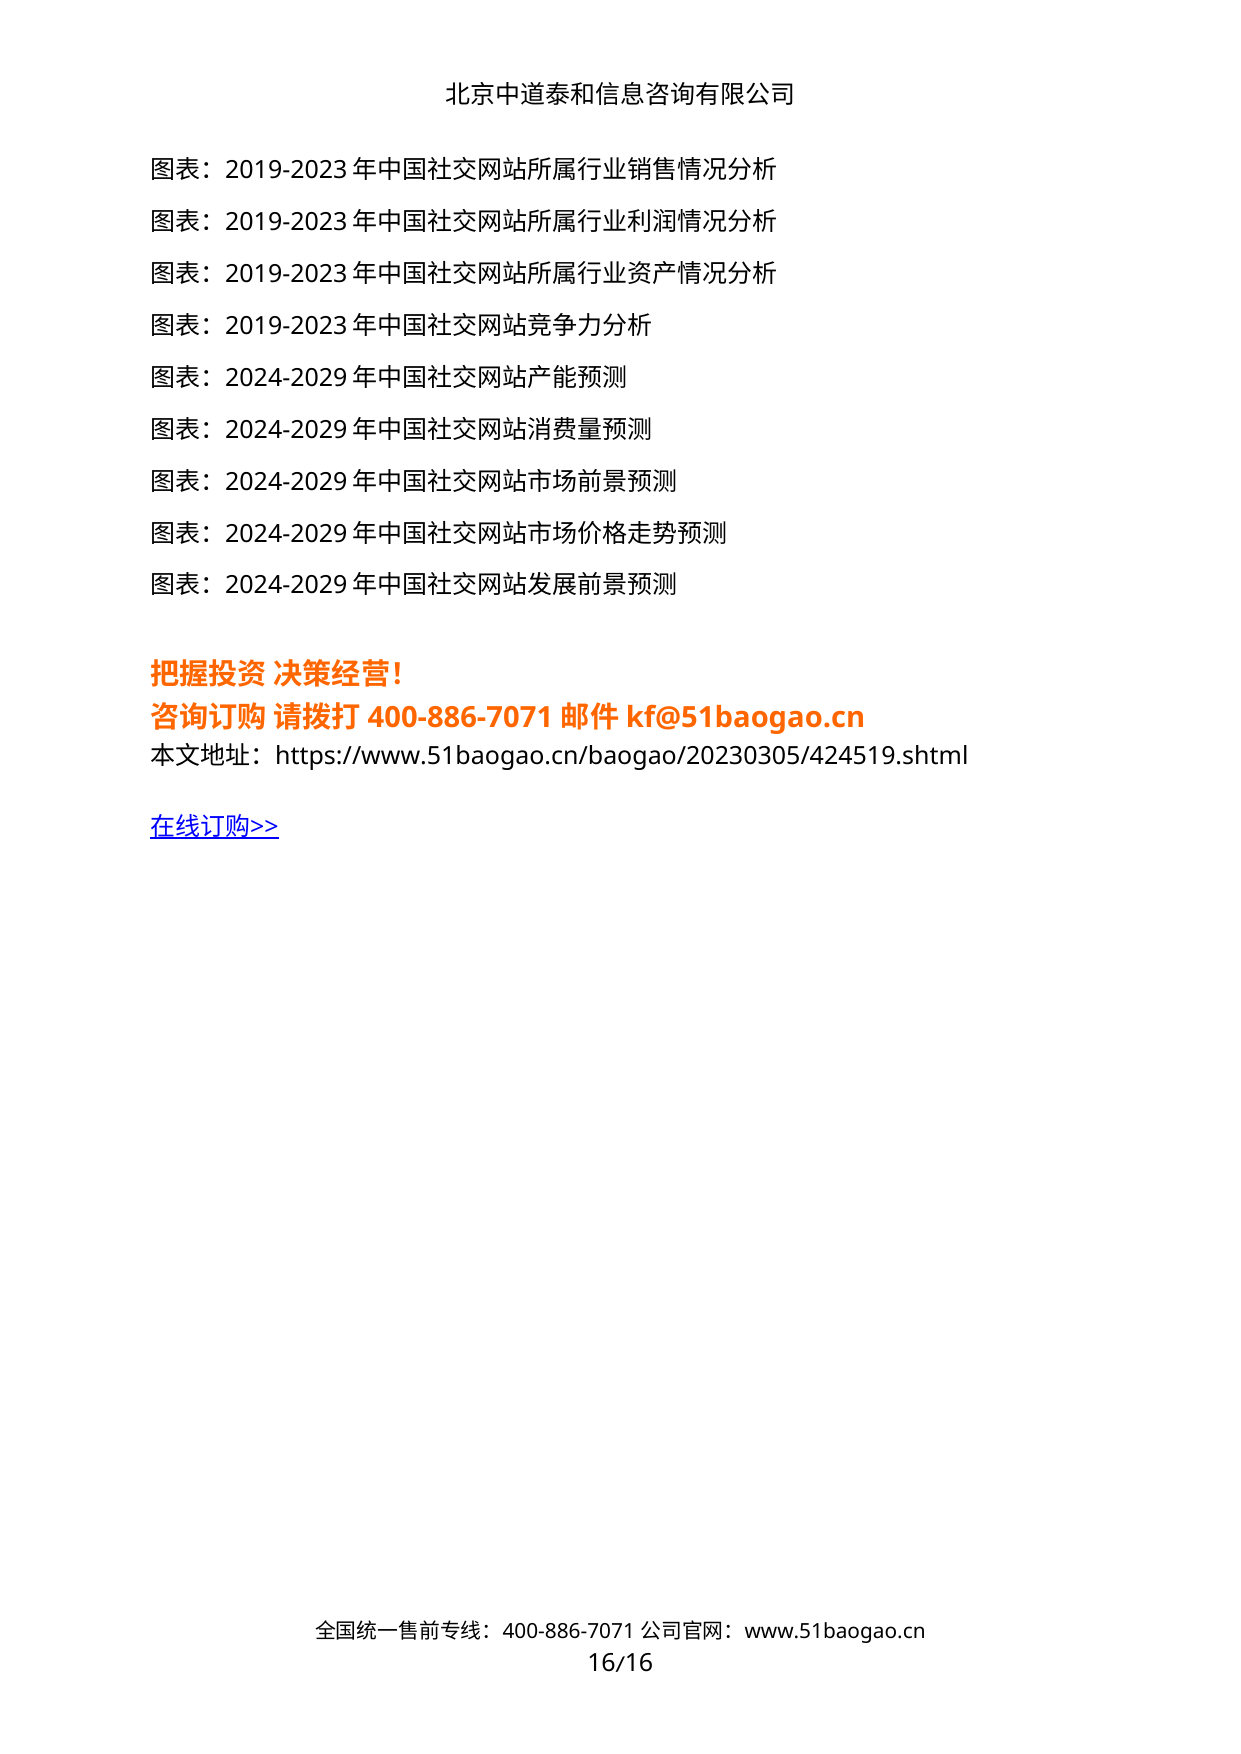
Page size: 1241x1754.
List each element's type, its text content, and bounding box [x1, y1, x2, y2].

text 图表：2024-2029年中国社交网站消费量预测 [150, 409, 1090, 446]
text 图表：2024-2029年中国社交网站发展前景预测 [150, 565, 1090, 601]
text 图表：2024-2029年中国社交网站产能预测 [150, 357, 1090, 394]
text 图表：2024-2029年中国社交网站市场前景预测 [150, 461, 1090, 497]
text 图表：2024-2029年中国社交网站市场价格走势预测 [150, 513, 1090, 549]
text 把握投资 决策经营！咨询订购 请拨打 400-886-7071 邮件 kf@51baogao.cn本文地址：https://www.51baogao.cn/baogao/20230305/424519.shtml [150, 617, 1090, 772]
text 图表：2019-2023年中国社交网站所属行业资产情况分析 [150, 254, 1090, 290]
text 在线订购>> [150, 772, 1090, 842]
text 图表：2019-2023年中国社交网站所属行业利润情况分析 [150, 202, 1090, 238]
text 图表：2019-2023年中国社交网站竞争力分析 [150, 306, 1090, 342]
text 图表：2019-2023年中国社交网站所属行业销售情况分析 [150, 150, 1090, 186]
